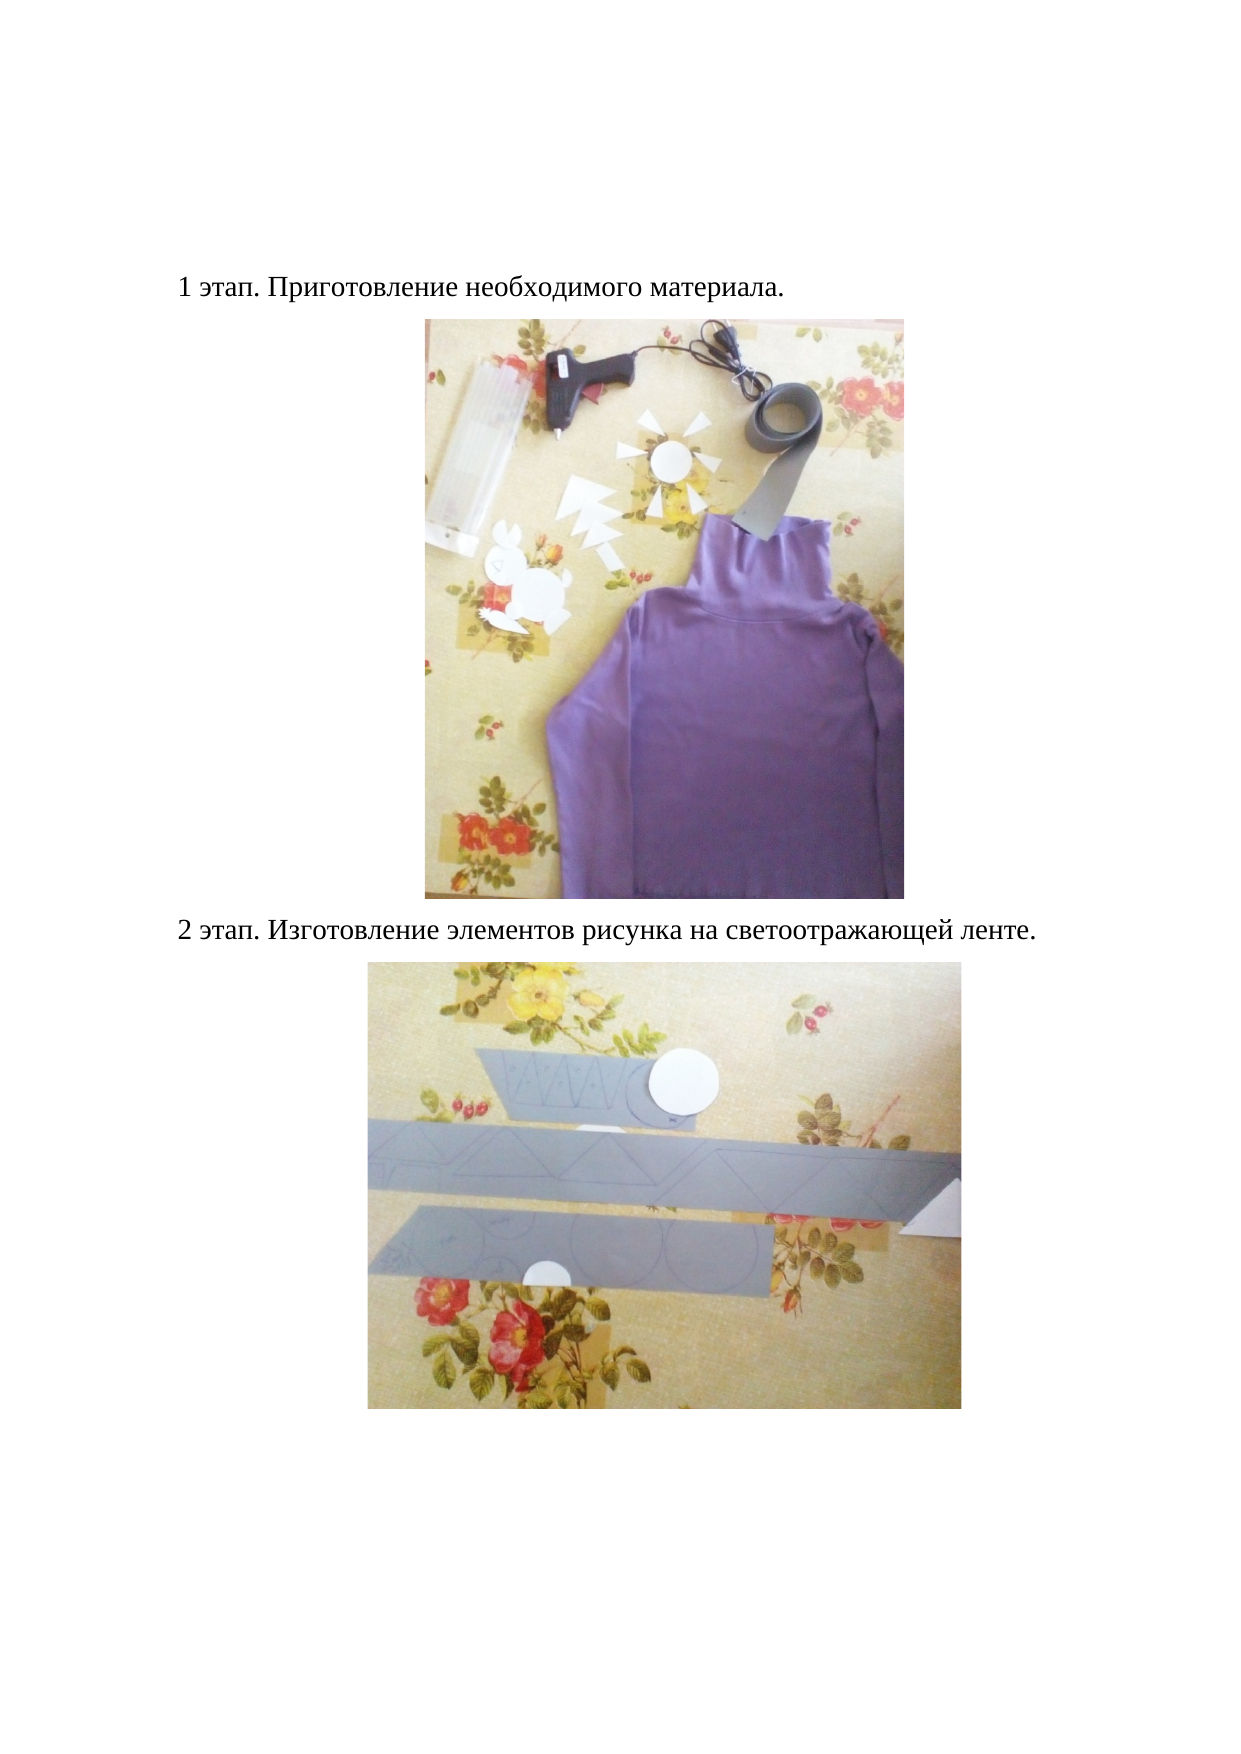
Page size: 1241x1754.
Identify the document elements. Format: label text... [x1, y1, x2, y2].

picture [367, 962, 962, 1409]
picture [424, 319, 905, 899]
text 2 этап. Изготовление элементов рисунка на светоотражающей ленте. [177, 912, 1152, 946]
text 1 этап. Приготовление необходимого материала. [177, 269, 1152, 303]
